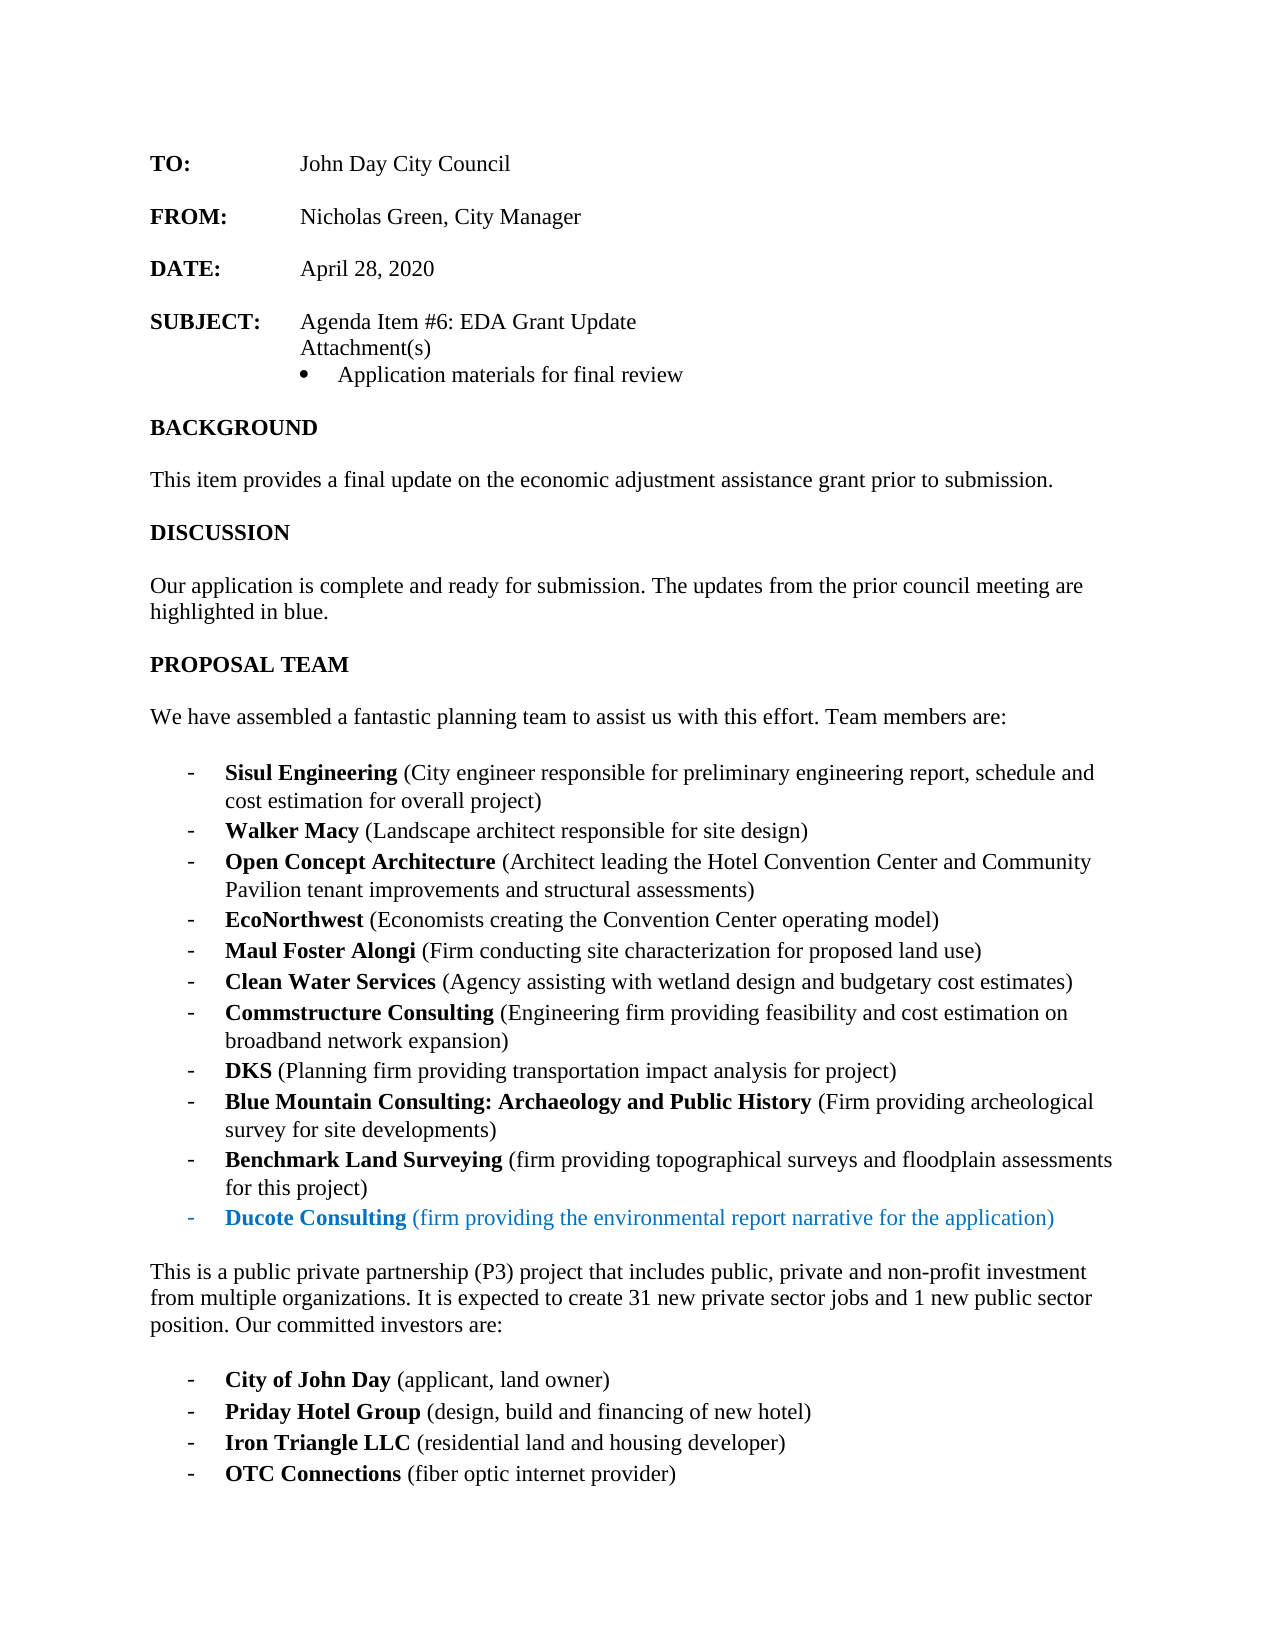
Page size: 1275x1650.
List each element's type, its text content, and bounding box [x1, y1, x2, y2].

list OTC Connections (fiber optic internet provider) [187, 1457, 1125, 1488]
text This item provides a final update on the economic adjustment assistance grant prior to submission. [150, 466, 1125, 493]
list Application materials for final review [300, 361, 1125, 387]
text DISCUSSION [150, 519, 1125, 545]
list City of John Day (applicant, land owner) [187, 1363, 1125, 1395]
text We have assembled a fantastic planning team to assist us with this effort. Team members are: [150, 703, 1125, 730]
text SUBJECT: Agenda Item #6: EDA Grant Update [150, 308, 1125, 334]
list Maul Foster Alongi (Firm conducting site characterization for proposed land use) [187, 934, 1125, 965]
text FROM: Nicholas Green, City Manager [150, 203, 1125, 229]
list Priday Hotel Group (design, build and financing of new hotel) [187, 1395, 1125, 1426]
text PROPOSAL TEAM [150, 651, 1125, 677]
list Open Concept Architecture (Architect leading the Hotel Convention Center and Community Pavilion tenant improvements and structural assessments) [187, 845, 1125, 903]
list Blue Mountain Consulting: Archaeology and Public History (Firm providing archeological survey for site developments) [187, 1085, 1125, 1143]
text BACKGROUND [150, 413, 1125, 440]
text Our application is complete and ready for submission. The updates from the prior council meeting are highlighted in blue. [150, 572, 1125, 624]
text Attachment(s) [150, 334, 1125, 361]
list DKS (Planning firm providing transportation impact analysis for project) [187, 1054, 1125, 1085]
list Clean Water Services (Agency assisting with wetland design and budgetary cost estimates) [187, 965, 1125, 996]
list Walker Macy (Landscape architect responsible for site design) [187, 814, 1125, 845]
text DATE: April 28, 2020 [150, 255, 1125, 282]
list Benchmark Land Surveying (firm providing topographical surveys and floodplain assessments for this project) [187, 1143, 1125, 1200]
text This is a public private partnership (P3) project that includes public, private and non-profit investment from multiple organizations. It is expected to create 31 new private sector jobs and 1 new public sector position. Our committed investors are: [150, 1258, 1125, 1337]
text TO: John Day City Council [150, 150, 1125, 176]
list Iron Triangle LLC (residential land and housing developer) [187, 1426, 1125, 1457]
list EcoNorthwest (Economists creating the Convention Center operating model) [187, 903, 1125, 934]
list Ducote Consulting (firm providing the environmental report narrative for the application) [187, 1200, 1125, 1232]
list Commstructure Consulting (Engineering firm providing feasibility and cost estimation on broadband network expansion) [187, 996, 1125, 1054]
list Sisul Engineering (City engineer responsible for preliminary engineering report, schedule and cost estimation for overall project) [187, 756, 1125, 814]
